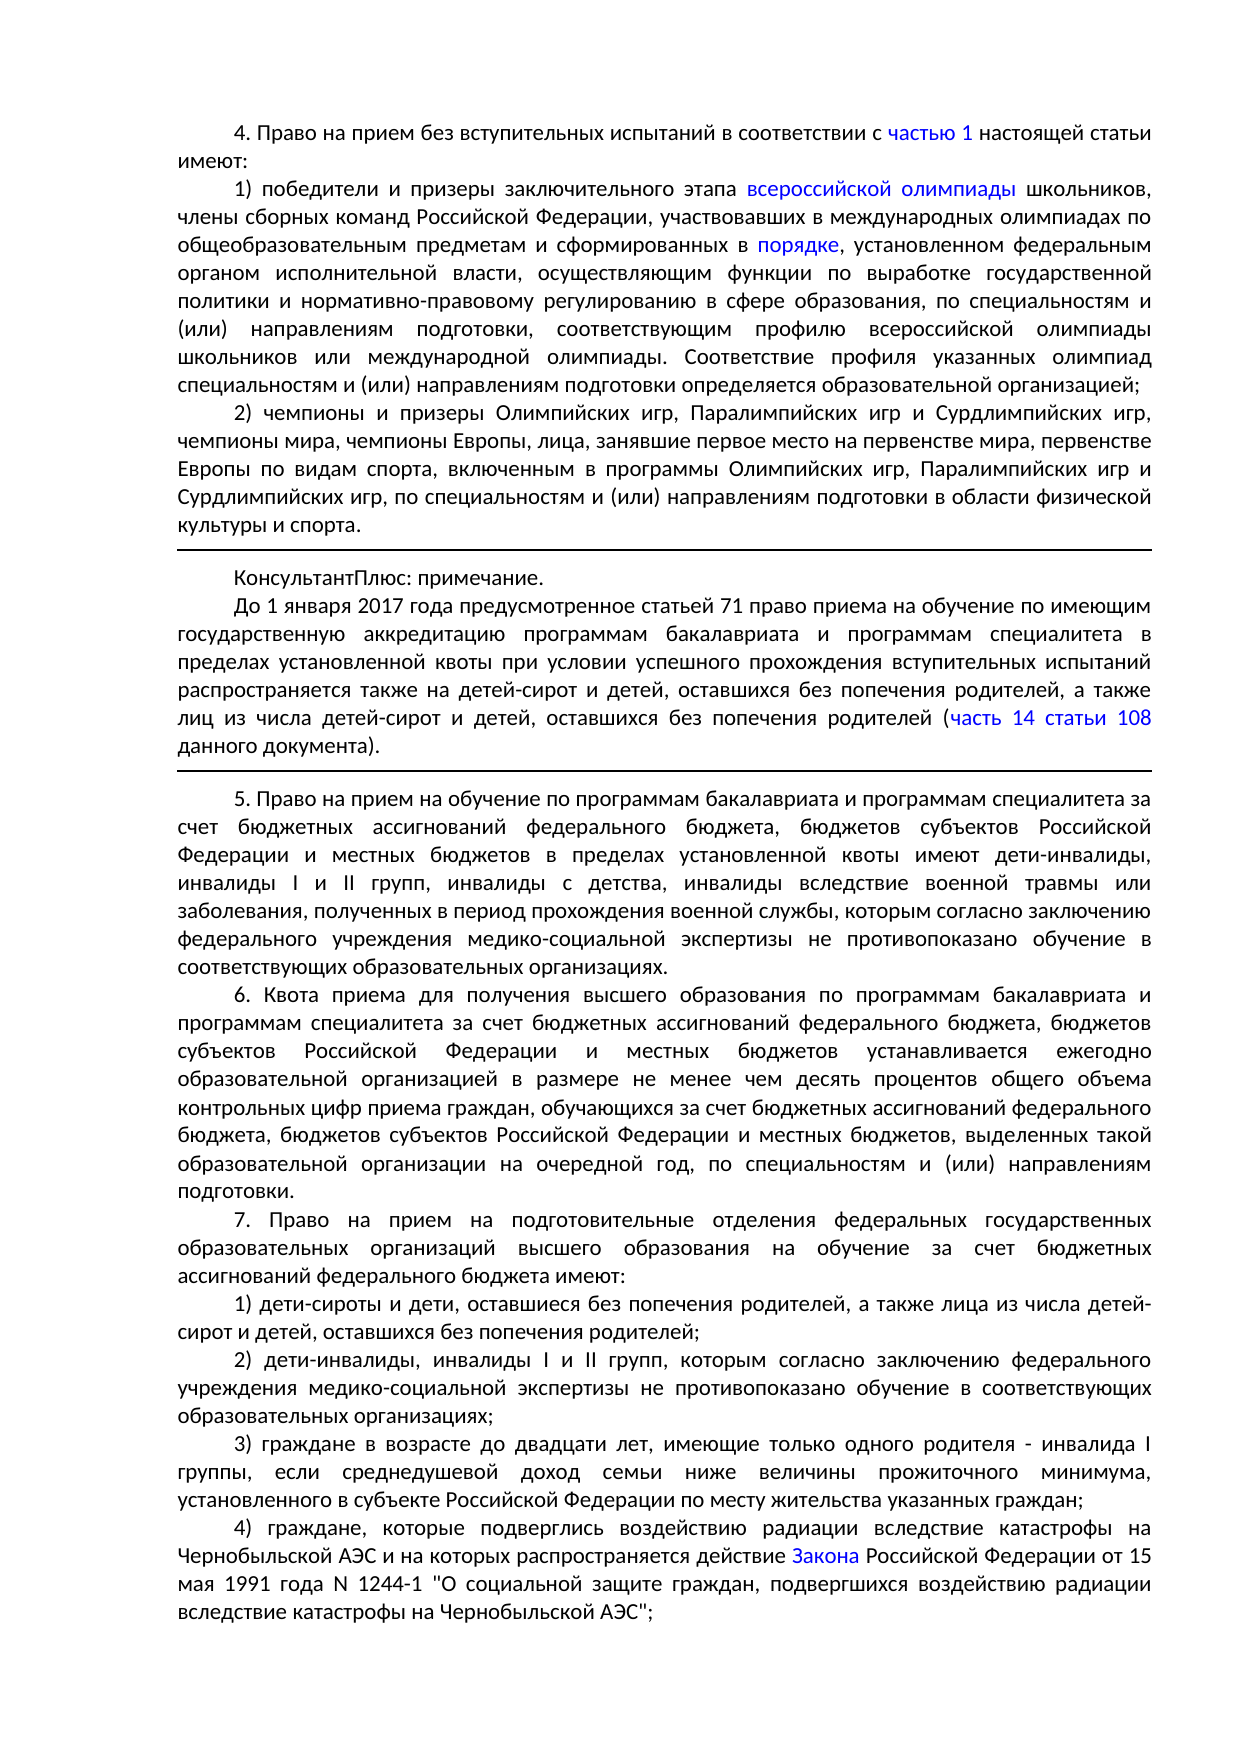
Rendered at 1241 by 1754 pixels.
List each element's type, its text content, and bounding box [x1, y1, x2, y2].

text 1) дети-сироты и дети, оставшиеся без попечения родителей, а также лица из числа детей-сирот и детей, оставшихся без попечения родителей; [177, 1289, 1152, 1345]
text 2) дети-инвалиды, инвалиды I и II групп, которым согласно заключению федерального учреждения медико-социальной экспертизы не противопоказано обучение в соответствующих образовательных организациях; [177, 1345, 1152, 1429]
text 3) граждане в возрасте до двадцати лет, имеющие только одного родителя - инвалида I группы, если среднедушевой доход семьи ниже величины прожиточного минимума, установленного в субъекте Российской Федерации по месту жительства указанных граждан; [177, 1429, 1152, 1513]
text 1) победители и призеры заключительного этапа всероссийской олимпиады школьников, члены сборных команд Российской Федерации, участвовавших в международных олимпиадах по общеобразовательным предметам и сформированных в порядке, установленном федеральным органом исполнительной власти, осуществляющим функции по выработке государственной политики и нормативно-правовому регулированию в сфере образования, по специальностям и (или) направлениям подготовки, соответствующим профилю всероссийской олимпиады школьников или международной олимпиады. Соответствие профиля указанных олимпиад специальностям и (или) направлениям подготовки определяется образовательной организацией; [177, 174, 1152, 398]
text КонсультантПлюс: примечание. [177, 563, 1152, 591]
text 4) граждане, которые подверглись воздействию радиации вследствие катастрофы на Чернобыльской АЭС и на которых распространяется действие Закона Российской Федерации от 15 мая 1991 года N 1244-1 "О социальной защите граждан, подвергшихся воздействию радиации вследствие катастрофы на Чернобыльской АЭС"; [177, 1513, 1152, 1625]
text До 1 января 2017 года предусмотренное статьей 71 право приема на обучение по имеющим государственную аккредитацию программам бакалавриата и программам специалитета в пределах установленной квоты при условии успешного прохождения вступительных испытаний распространяется также на детей-сирот и детей, оставшихся без попечения родителей, а также лиц из числа детей-сирот и детей, оставшихся без попечения родителей (часть 14 статьи 108 данного документа). [177, 591, 1152, 759]
text 7. Право на прием на подготовительные отделения федеральных государственных образовательных организаций высшего образования на обучение за счет бюджетных ассигнований федерального бюджета имеют: [177, 1205, 1152, 1289]
text 6. Квота приема для получения высшего образования по программам бакалавриата и программам специалитета за счет бюджетных ассигнований федерального бюджета, бюджетов субъектов Российской Федерации и местных бюджетов устанавливается ежегодно образовательной организацией в размере не менее чем десять процентов общего объема контрольных цифр приема граждан, обучающихся за счет бюджетных ассигнований федерального бюджета, бюджетов субъектов Российской Федерации и местных бюджетов, выделенных такой образовательной организации на очередной год, по специальностям и (или) направлениям подготовки. [177, 981, 1152, 1205]
text 5. Право на прием на обучение по программам бакалавриата и программам специалитета за счет бюджетных ассигнований федерального бюджета, бюджетов субъектов Российской Федерации и местных бюджетов в пределах установленной квоты имеют дети-инвалиды, инвалиды I и II групп, инвалиды с детства, инвалиды вследствие военной травмы или заболевания, полученных в период прохождения военной службы, которым согласно заключению федерального учреждения медико-социальной экспертизы не противопоказано обучение в соответствующих образовательных организациях. [177, 784, 1152, 981]
text 2) чемпионы и призеры Олимпийских игр, Паралимпийских игр и Сурдлимпийских игр, чемпионы мира, чемпионы Европы, лица, занявшие первое место на первенстве мира, первенстве Европы по видам спорта, включенным в программы Олимпийских игр, Паралимпийских игр и Сурдлимпийских игр, по специальностям и (или) направлениям подготовки в области физической культуры и спорта. [177, 398, 1152, 538]
text 4. Право на прием без вступительных испытаний в соответствии с частью 1 настоящей статьи имеют: [177, 118, 1152, 174]
